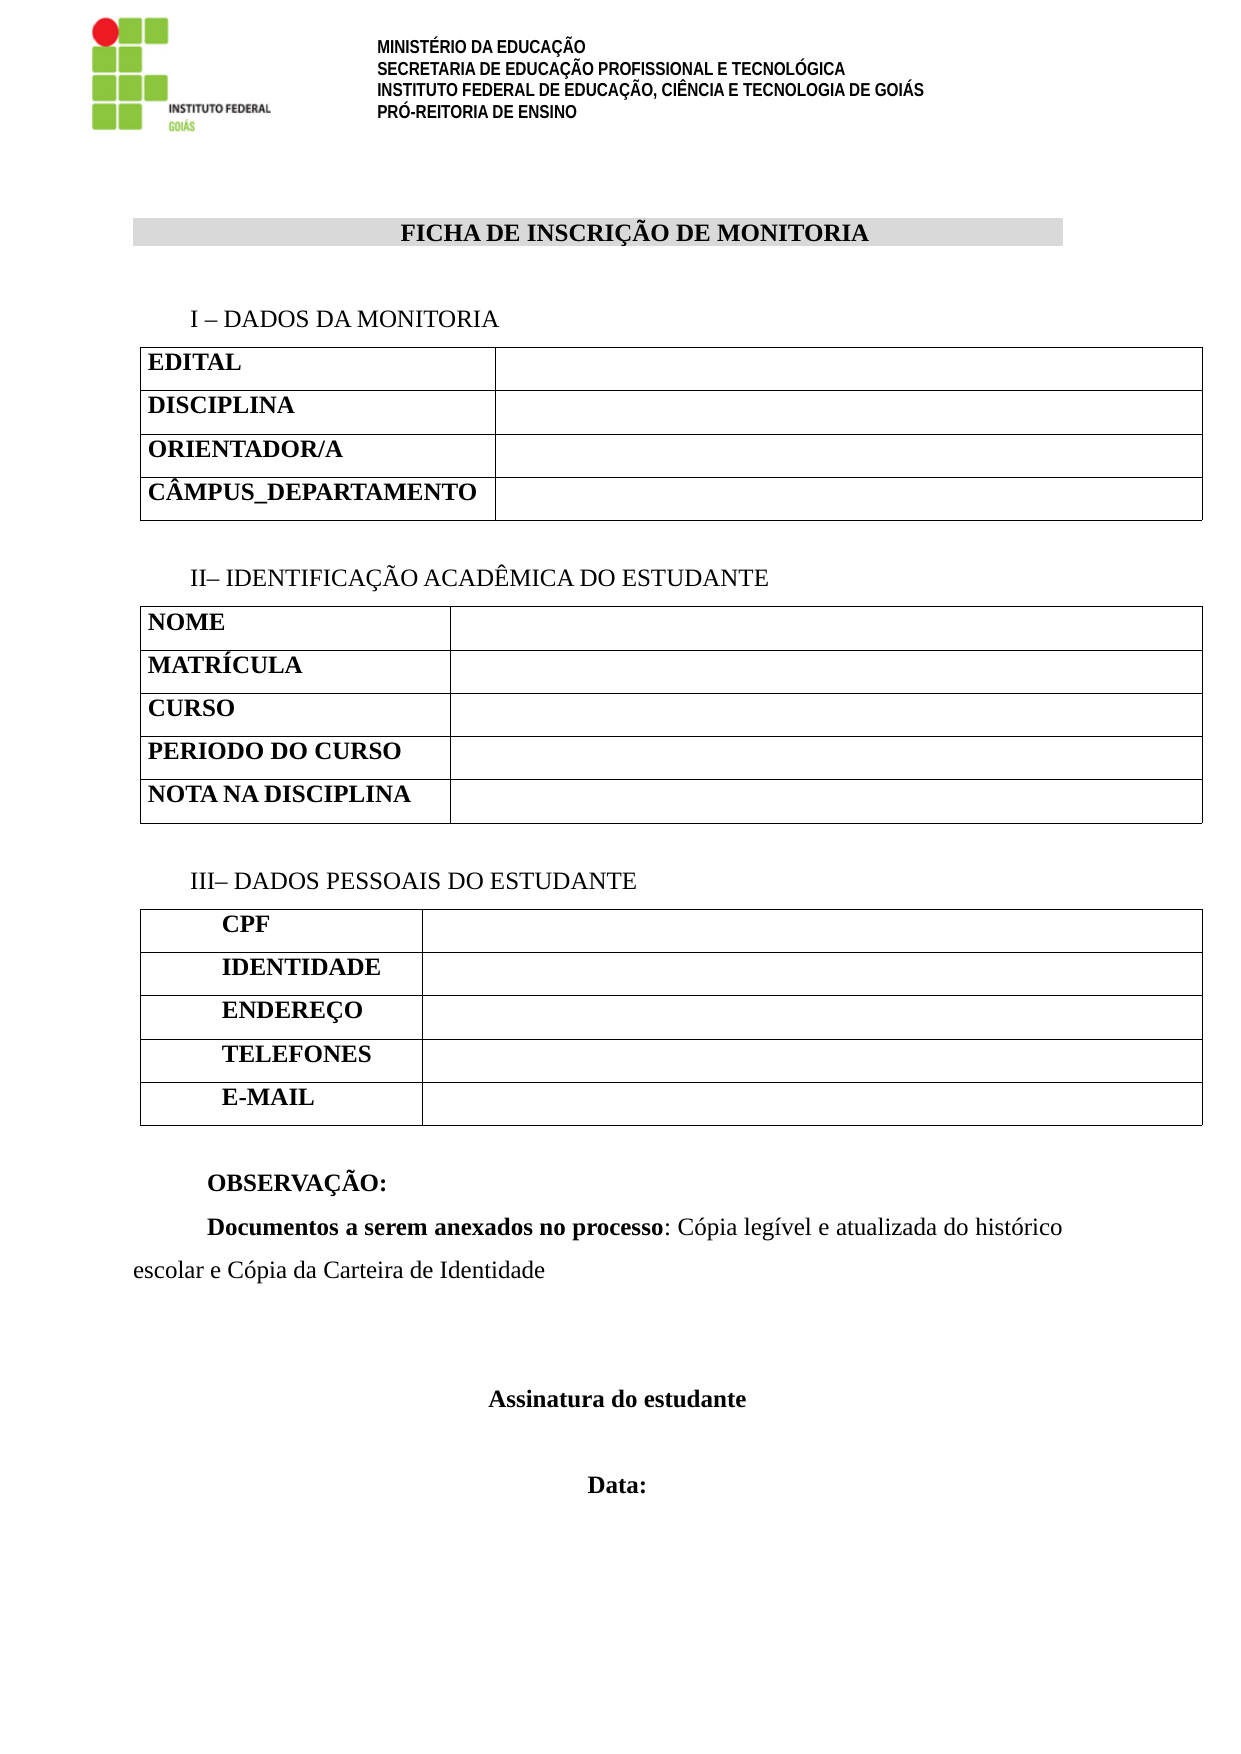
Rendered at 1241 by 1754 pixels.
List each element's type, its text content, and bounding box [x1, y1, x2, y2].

text Documentos a serem anexados no processo: Cópia legível e atualizada do histórico escolar e Cópia da Carteira de Identidade [133, 1212, 1063, 1283]
text II– IDENTIFICAÇÃO ACADÊMICA DO ESTUDANTE [133, 563, 1063, 592]
text Assinatura do estudante [133, 1384, 1063, 1413]
table_header CPF [141, 910, 422, 952]
table_header [451, 607, 1202, 649]
table_cell IDENTIDADE [141, 953, 422, 995]
table_cell [423, 953, 1202, 995]
table_cell CURSO [141, 694, 450, 736]
text FICHA DE INSCRIÇÃO DE MONITORIA [133, 218, 1063, 246]
table_cell CÂMPUS_DEPARTAMENTO [141, 478, 495, 520]
table_cell TELEFONES [141, 1040, 422, 1082]
table_cell NOTA NA DISCIPLINA [141, 780, 450, 822]
table_header NOME [141, 607, 450, 649]
table_cell [451, 780, 1202, 822]
table_cell [496, 391, 1202, 433]
table_cell DISCIPLINA [141, 391, 495, 433]
table_cell ENDEREÇO [141, 996, 422, 1039]
table_header [496, 348, 1202, 390]
table_cell [423, 1040, 1202, 1082]
table_cell [496, 435, 1202, 477]
picture [90, 15, 274, 135]
text III– DADOS PESSOAIS DO ESTUDANTE [133, 866, 1063, 894]
table_cell PERIODO DO CURSO [141, 737, 450, 779]
table_cell [423, 1083, 1202, 1125]
text OBSERVAÇÃO: [133, 1168, 1063, 1197]
text Data: [133, 1470, 1063, 1499]
table_cell [423, 996, 1202, 1039]
table_cell ORIENTADOR/A [141, 435, 495, 477]
table_header [423, 910, 1202, 952]
table_cell MATRÍCULA [141, 651, 450, 693]
text I – DADOS DA MONITORIA [133, 304, 1063, 333]
table_cell [451, 694, 1202, 736]
table_cell E-MAIL [141, 1083, 422, 1125]
table_cell [496, 478, 1202, 520]
table_cell [451, 737, 1202, 779]
table_cell [451, 651, 1202, 693]
table_header EDITAL [141, 348, 495, 390]
